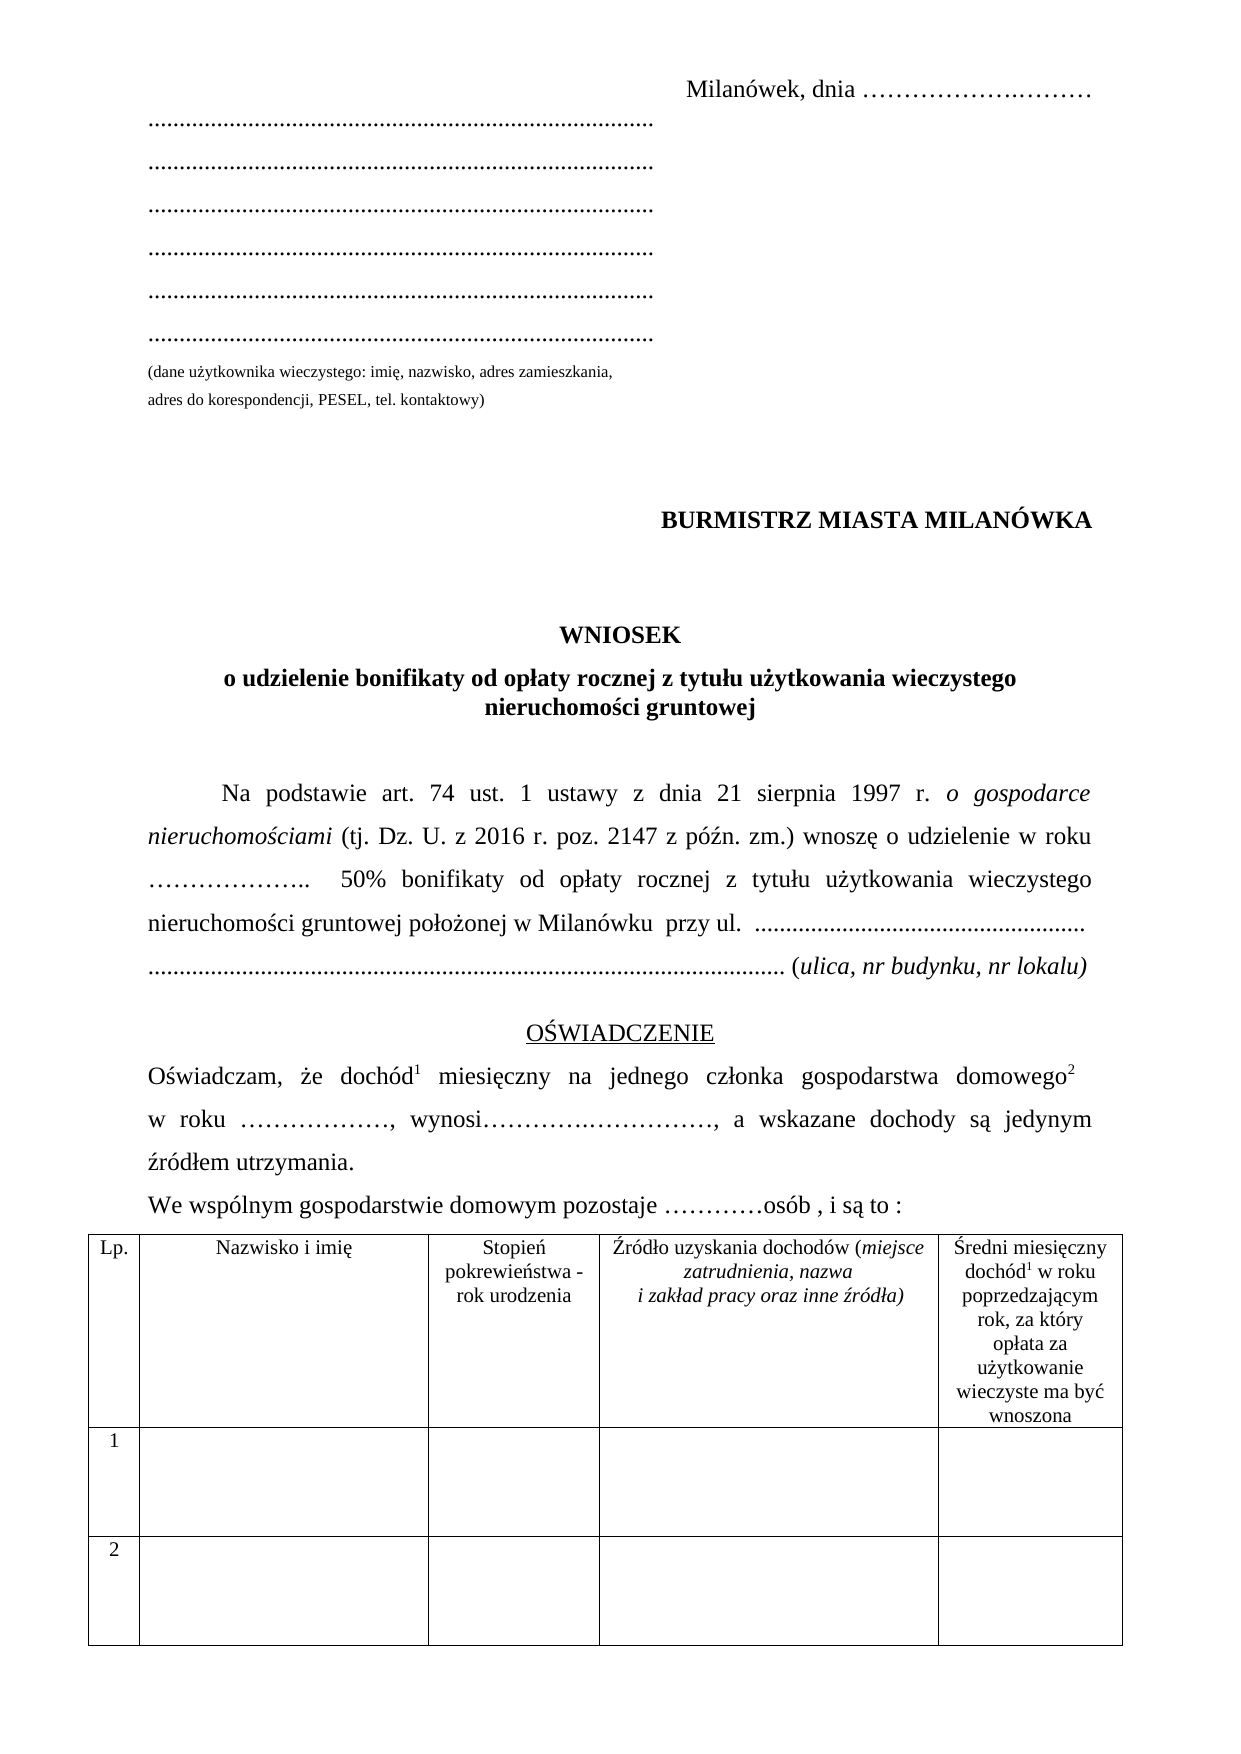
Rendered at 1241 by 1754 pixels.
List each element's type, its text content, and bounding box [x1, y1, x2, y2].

table_cell 2 [89, 1537, 139, 1645]
text WNIOSEK [148, 620, 1093, 649]
text ................................................................................. [148, 189, 1093, 218]
table_cell [939, 1428, 1122, 1536]
table_header Lp. [89, 1235, 139, 1427]
table_cell [429, 1537, 599, 1645]
text Oświadczam, że dochód1 miesięczny na jednego członka gospodarstwa domowego2 w roku ………………, wynosi………….……………, a wskazane dochody są jedynym źródłem utrzymania. [148, 1061, 1093, 1176]
table_cell [429, 1428, 599, 1536]
table_cell [140, 1428, 428, 1536]
text o udzielenie bonifikaty od opłaty rocznej z tytułu użytkowania wieczystego nieruchomości gruntowej [148, 663, 1093, 721]
table_cell [600, 1537, 938, 1645]
text Na podstawie art. 74 ust. 1 ustawy z dnia 21 sierpnia 1997 r. o gospodarce nieruchomościami (tj. Dz. U. z 2016 r. poz. 2147 z późn. zm.) wnoszę o udzielenie w roku ……………….. 50% bonifikaty od opłaty rocznej z tytułu użytkowania wieczystego nieruchomości gruntowej położonej w Milanówku przy ul. ..................................................... [148, 778, 1093, 936]
text OŚWIADCZENIE [148, 1018, 1093, 1047]
text ...................................................................................................... (ulica, nr budynku, nr lokalu) [148, 951, 1093, 979]
table_cell [140, 1537, 428, 1645]
table_header Źródło uzyskania dochodów (miejsce zatrudnienia, nazwa i zakład pracy oraz inne źródła) [600, 1235, 938, 1427]
table_cell 1 [89, 1428, 139, 1536]
text We wspólnym gospodarstwie domowym pozostaje …………osób , i są to : [148, 1190, 1093, 1219]
text BURMISTRZ MIASTA MILANÓWKA [148, 505, 1093, 534]
table_cell [600, 1428, 938, 1536]
text ................................................................................. [148, 318, 1093, 347]
text (dane użytkownika wieczystego: imię, nazwisko, adres zamieszkania, adres do korespondencji, PESEL, tel. kontaktowy) [148, 361, 1093, 409]
table_header Nazwisko i imię [140, 1235, 428, 1427]
table_cell [939, 1537, 1122, 1645]
text Milanówek, dnia ……………….……… [148, 74, 1093, 103]
text ................................................................................. [148, 103, 1093, 131]
text ................................................................................. [148, 146, 1093, 174]
text ................................................................................. [148, 232, 1093, 261]
table_header Stopień pokrewieństwa - rok urodzenia [429, 1235, 599, 1427]
text ................................................................................. [148, 275, 1093, 304]
table_header Średni miesięczny dochód1 w roku poprzedzającym rok, za który opłata za użytkowanie wieczyste ma być wnoszona [939, 1235, 1122, 1427]
